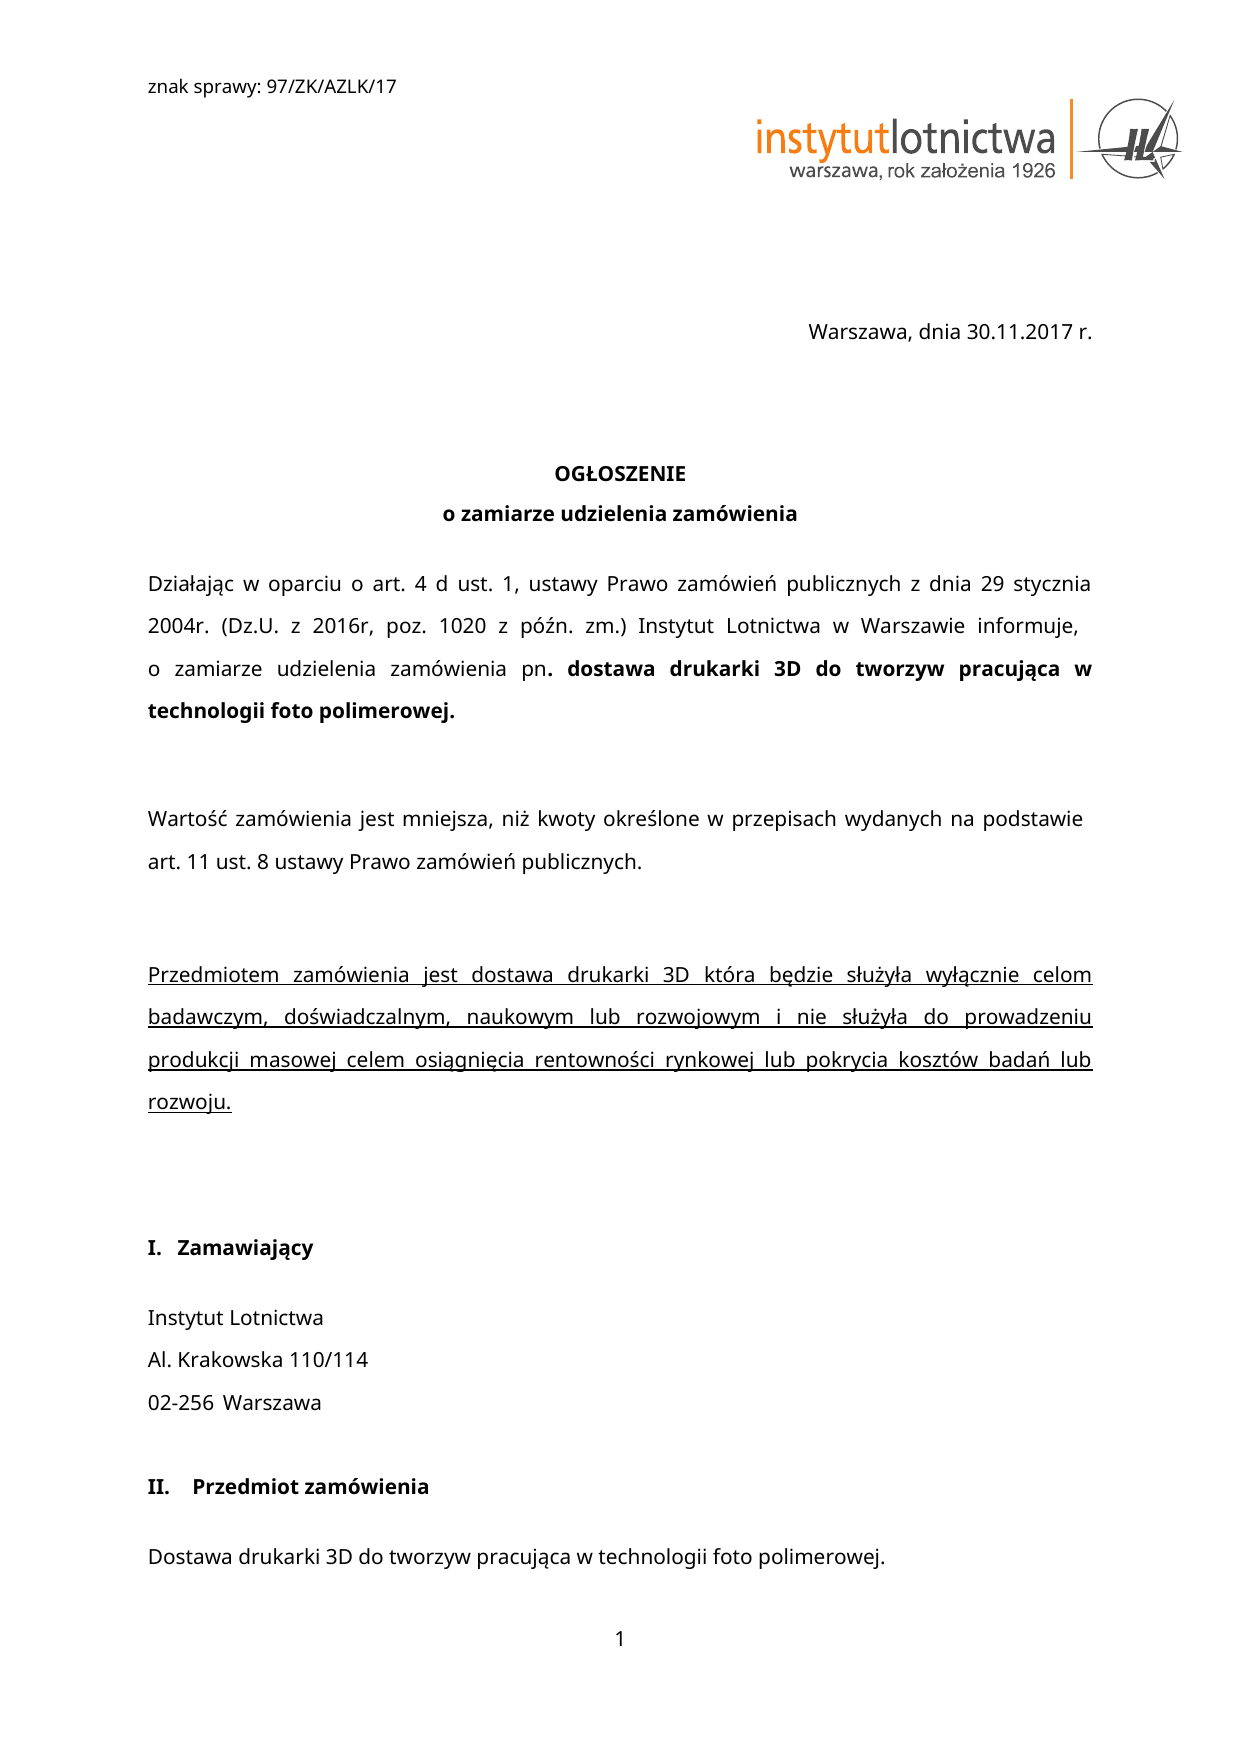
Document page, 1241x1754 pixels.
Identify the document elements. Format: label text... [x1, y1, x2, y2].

list Przedmiot zamówienia [148, 1463, 1093, 1503]
text Wartość zamówienia jest mniejsza, niż kwoty określone w przepisach wydanych na podstawie art. 11 ust. 8 ustawy Prawo zamówień publicznych. [148, 804, 1093, 875]
text Instytut Lotnictwa [148, 1303, 1093, 1331]
text Al. Krakowska 110/114 [148, 1345, 1093, 1374]
list Zamawiający [118, 1223, 1093, 1263]
text Działając w oparciu o art. 4 d ust. 1, ustawy Prawo zamówień publicznych z dnia 29 stycznia 2004r. (Dz.U. z 2016r, poz. 1020 z późn. zm.) Instytut Lotnictwa w Warszawie informuje, o zamiarze udzielenia zamówienia pn. dostawa drukarki 3D do tworzyw pracująca w technologii foto polimerowej. [148, 569, 1093, 725]
text Warszawa, dnia 30.11.2017 r. [148, 317, 1093, 346]
list Warszawa [148, 1388, 1093, 1416]
text Przedmiotem zamówienia jest dostawa drukarki 3D która będzie służyła wyłącznie celom badawczym, doświadczalnym, naukowym lub rozwojowym i nie służyła do prowadzeniu produkcji masowej celem osiągnięcia rentowności rynkowej lub pokrycia kosztów badań lub rozwoju. [148, 985, 1093, 1026]
text Przedmiotem zamówienia jest dostawa drukarki 3D która będzie służyła wyłącznie celom badawczym, doświadczalnym, naukowym lub rozwojowym i nie służyła do prowadzeniu produkcji masowej celem osiągnięcia rentowności rynkowej lub pokrycia kosztów badań lub rozwoju. [148, 1028, 1093, 1069]
text Dostawa drukarki 3D do tworzyw pracująca w technologii foto polimerowej. [148, 1542, 1093, 1571]
text OGŁOSZENIE [148, 450, 1093, 489]
text Przedmiotem zamówienia jest dostawa drukarki 3D która będzie służyła wyłącznie celom badawczym, doświadczalnym, naukowym lub rozwojowym i nie służyła do prowadzeniu produkcji masowej celem osiągnięcia rentowności rynkowej lub pokrycia kosztów badań lub rozwoju. [148, 1071, 1093, 1116]
text Przedmiotem zamówienia jest dostawa drukarki 3D która będzie służyła wyłącznie celom badawczym, doświadczalnym, naukowym lub rozwojowym i nie służyła do prowadzeniu produkcji masowej celem osiągnięcia rentowności rynkowej lub pokrycia kosztów badań lub rozwoju. [148, 960, 1093, 984]
text o zamiarze udzielenia zamówienia [148, 489, 1093, 529]
